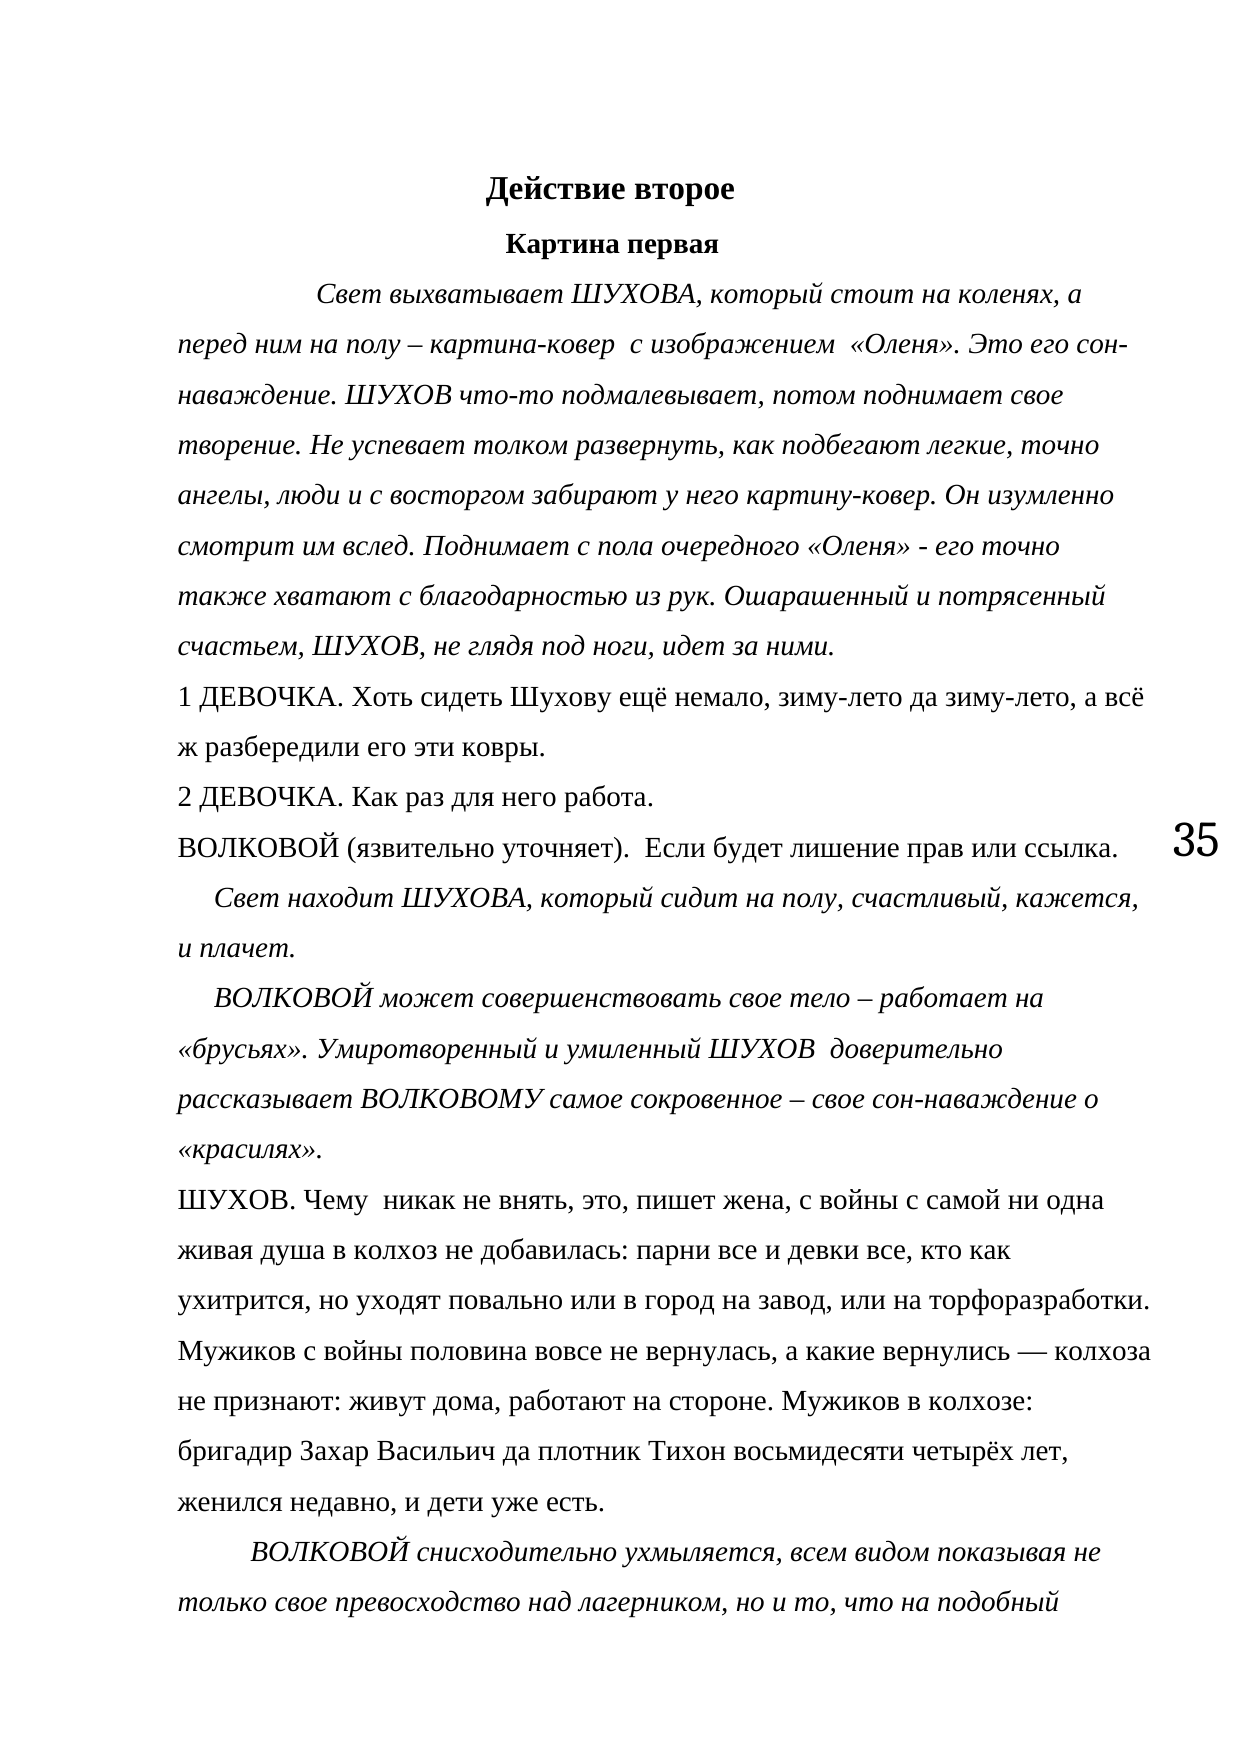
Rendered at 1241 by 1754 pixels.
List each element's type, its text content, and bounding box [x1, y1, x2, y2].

text Действие второе [177, 168, 1152, 207]
text ШУХОВ. Чему никак не внять, это, пишет жена, с войны с самой ни одна живая душа в колхоз не добавилась: парни все и девки все, кто как ухитрится, но уходят повально или в город на завод, или на торфоразработки. Мужиков с войны половина вовсе не вернулась, а какие вернулись — колхоза не признают: живут дома, работают на стороне. Мужиков в колхозе: бригадир Захар Васильич да плотник Тихон восьмидесяти четырёх лет, женился недавно, и дети уже есть. [177, 1182, 1152, 1517]
text 1 ДЕВОЧКА. Хоть сидеть Шухову ещё немало, зиму-лето да зиму-лето, а всё ж разбередили его эти ковры. [177, 679, 1152, 763]
text Свет находит ШУХОВА, который сидит на полу, счастливый, кажется, и плачет. [177, 880, 1152, 964]
text ВОЛКОВОЙ может совершенствовать свое тело – работает на «брусьях». Умиротворенный и умиленный ШУХОВ доверительно рассказывает ВОЛКОВОМУ самое сокровенное – свое сон-наваждение о «красилях». [177, 981, 1152, 1165]
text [177, 1534, 1152, 1618]
text Свет выхватывает ШУХОВА, который стоит на коленях, а перед ним на полу – картина-ковер с изображением «Оленя». Это его сон-наваждение. ШУХОВ что-то подмалевывает, потом поднимает свое творение. Не успевает толком развернуть, как подбегают легкие, точно ангелы, люди и с восторгом забирают у него картину-ковер. Он изумленно смотрит им вслед. Поднимает с пола очередного «Оленя» - его точно также хватают с благодарностью из рук. Ошарашенный и потрясенный счастьем, ШУХОВ, не глядя под ноги, идет за ними. [177, 276, 1152, 662]
text 2 ДЕВОЧКА. Как раз для него работа. [177, 779, 1152, 813]
text ВОЛКОВОЙ (язвительно уточняет). Если будет лишение прав или ссылка. [177, 830, 1152, 863]
text Картина первая [177, 226, 1152, 259]
